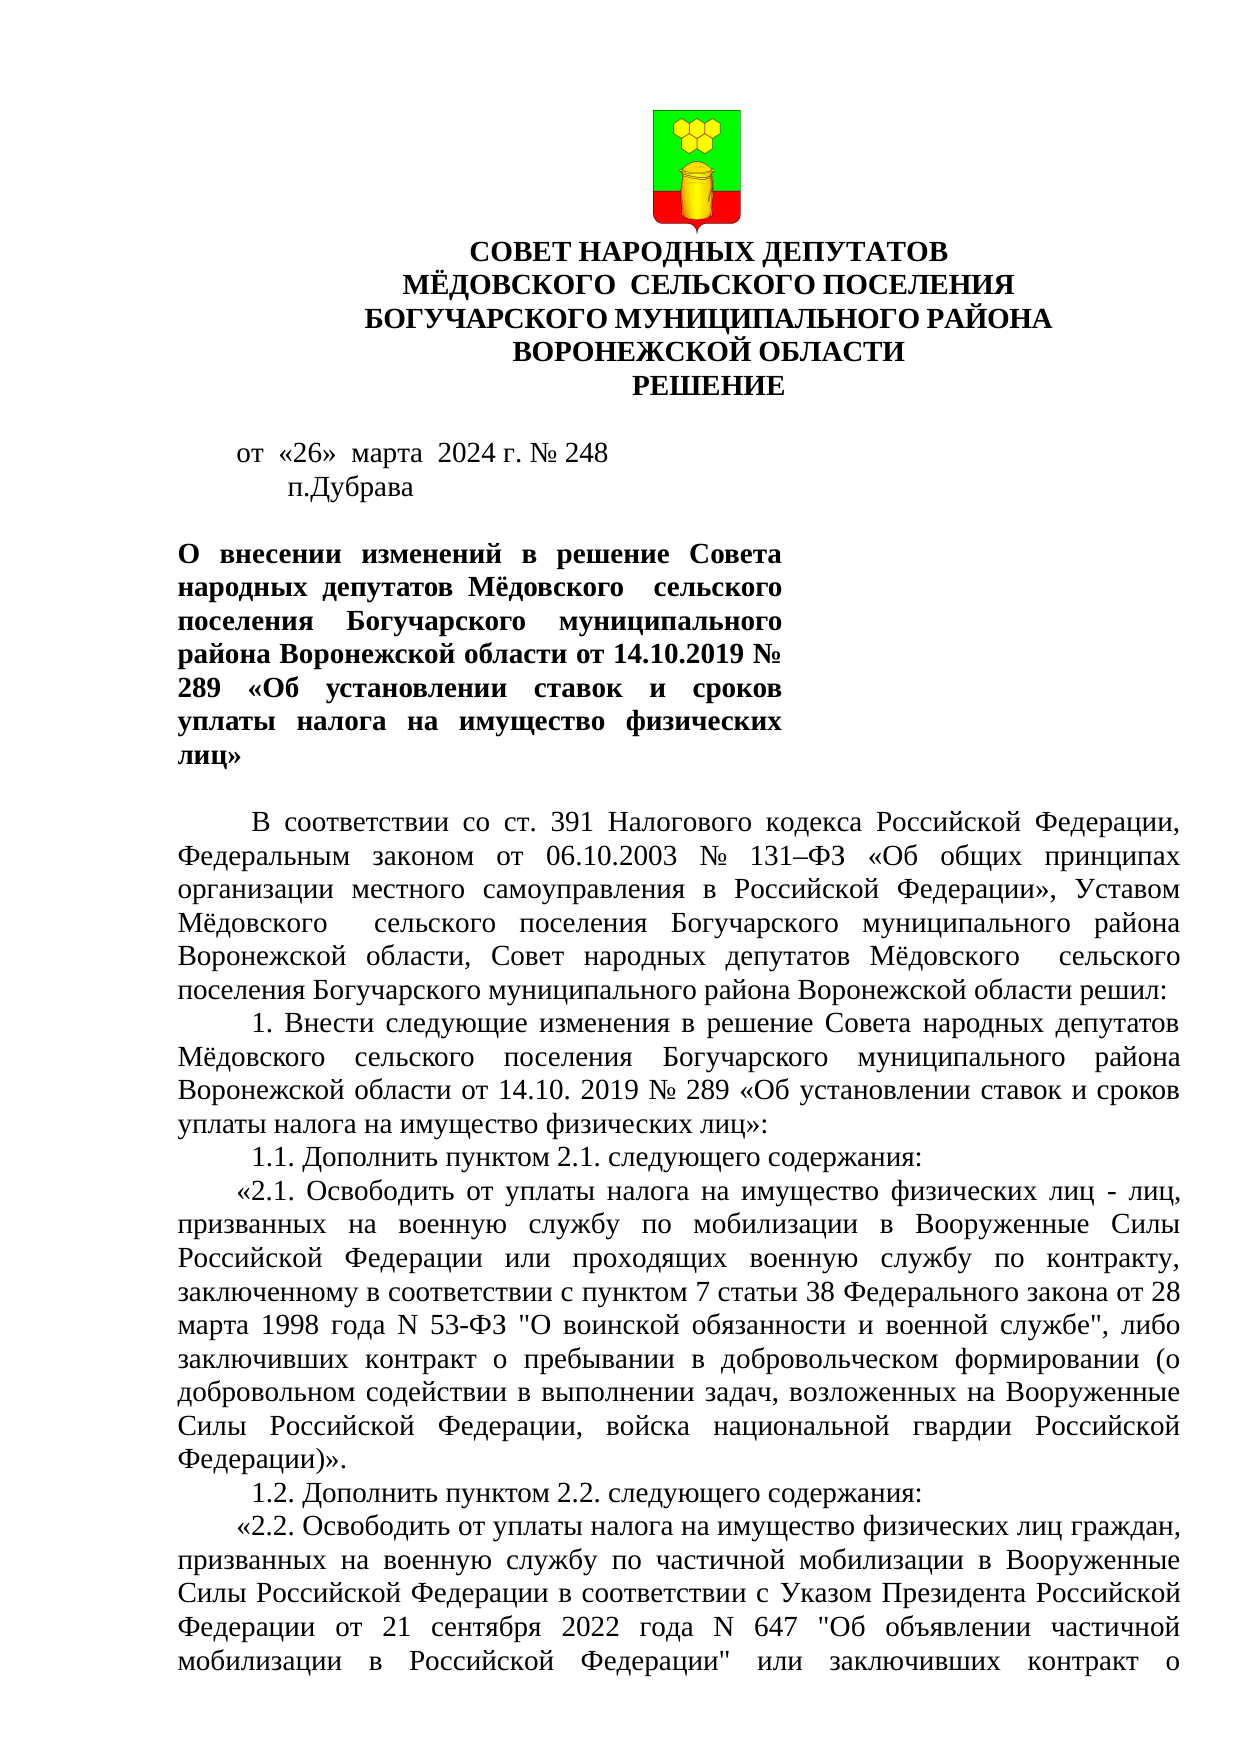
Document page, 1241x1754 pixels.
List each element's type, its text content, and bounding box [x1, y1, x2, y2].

picture [653, 110, 741, 234]
text РЕШЕНИЕ [177, 368, 1181, 402]
text В соответствии со ст. 391 Налогового кодекса Российской Федерации, Федеральным законом от 06.10.2003 № 131–ФЗ «Об общих принципах организации местного самоуправления в Российской Федерации», Уставом Мёдовского сельского поселения Богучарского муниципального района Воронежской области, Совет народных депутатов Мёдовского сельского поселения Богучарского муниципального района Воронежской области решил: [177, 804, 1181, 1005]
text СОВЕТ НАРОДНЫХ ДЕПУТАТОВ [177, 234, 1181, 267]
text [177, 1508, 1181, 1676]
title О внесении изменений в решение Совета народных депутатов Мёдовского сельского поселения Богучарского муниципального района Воронежской области от 14.10.2019 № 289 «Об установлении ставок и сроков уплаты налога на имущество физических лиц» [177, 536, 783, 771]
text МЁДОВСКОГО СЕЛЬСКОГО ПОСЕЛЕНИЯ [177, 267, 1181, 301]
title 1.1. Дополнить пунктом 2.1. следующего содержания: [177, 1139, 1181, 1173]
text БОГУЧАРСКОГО МУНИЦИПАЛЬНОГО РАЙОНА [177, 301, 1181, 334]
title 1.2. Дополнить пунктом 2.2. следующего содержания: [177, 1475, 1181, 1508]
text «2.1. Освободить от уплаты налога на имущество физических лиц - лиц, призванных на военную службу по мобилизации в Вооруженные Силы Российской Федерации или проходящих военную службу по контракту, заключенному в соответствии с пунктом 7 статьи 38 Федерального закона от 28 марта 1998 года N 53-ФЗ "О воинской обязанности и военной службе", либо заключивших контракт о пребывании в добровольческом формировании (о добровольном содействии в выполнении задач, возложенных на Вооруженные Силы Российской Федерации, войска национальной гвардии Российской Федерации)». [177, 1173, 1181, 1475]
title 1. Внести следующие изменения в решение Совета народных депутатов Мёдовского сельского поселения Богучарского муниципального района Воронежской области от 14.10. 2019 № 289 «Об установлении ставок и сроков уплаты налога на имущество физических лиц»: [177, 1005, 1181, 1139]
text от «26» марта 2024 г. № 248 [177, 435, 1181, 469]
text п.Дубрава [177, 469, 1181, 502]
text ВОРОНЕЖСКОЙ ОБЛАСТИ [177, 334, 1181, 368]
